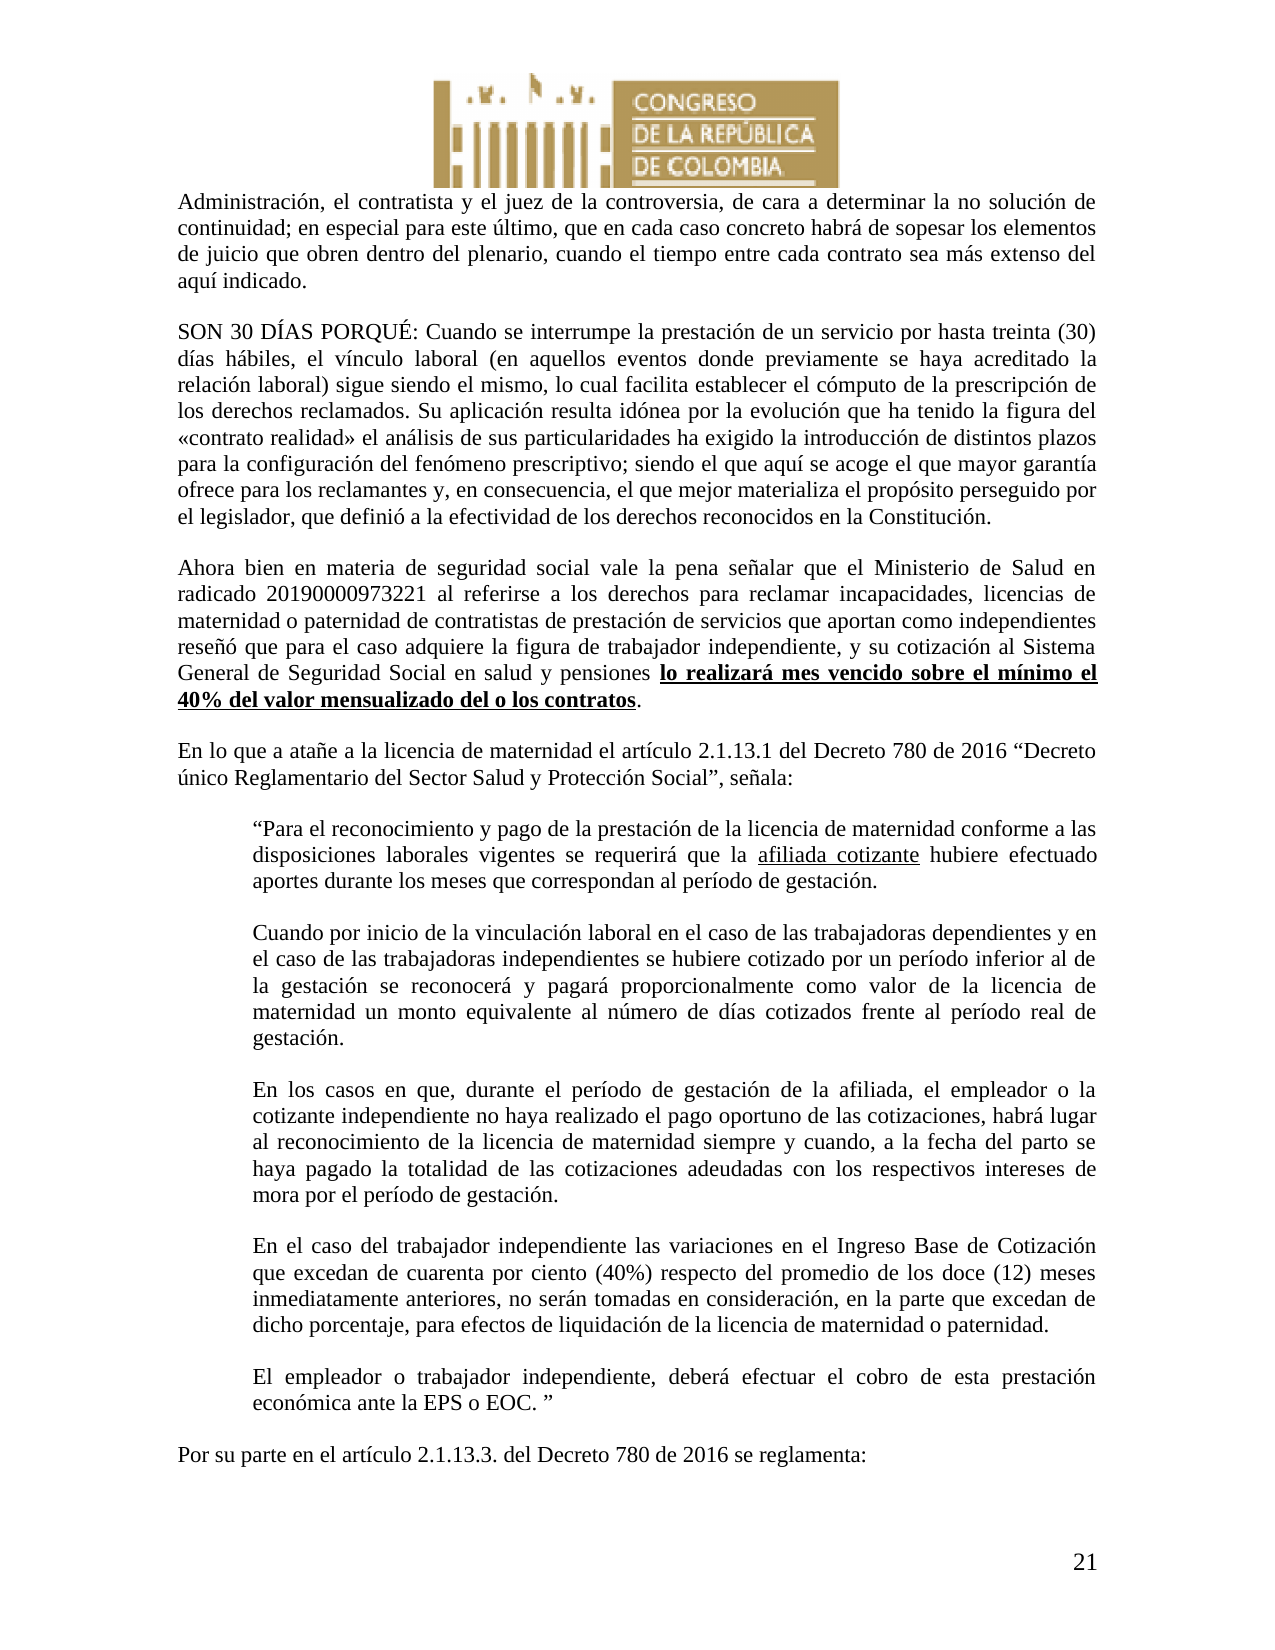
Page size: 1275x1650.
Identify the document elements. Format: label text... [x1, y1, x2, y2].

picture [433, 73, 842, 188]
text Por su parte en el artículo 2.1.13.3. del Decreto 780 de 2016 se reglamenta: [177, 1441, 1098, 1467]
text En el caso del trabajador independiente las variaciones en el Ingreso Base de Cotización que excedan de cuarenta por ciento (40%) respecto del promedio de los doce (12) meses inmediatamente anteriores, no serán tomadas en consideración, en la parte que excedan de dicho porcentaje, para efectos de liquidación de la licencia de maternidad o paternidad. [252, 1232, 1098, 1338]
text En los casos en que, durante el período de gestación de la afiliada, el empleador o la cotizante independiente no haya realizado el pago oportuno de las cotizaciones, habrá lugar al reconocimiento de la licencia de maternidad siempre y cuando, a la fecha del parto se haya pagado la totalidad de las cotizaciones adeudadas con los respectivos intereses de mora por el período de gestación. [252, 1076, 1098, 1207]
text En lo que a atañe a la licencia de maternidad el artículo 2.1.13.1 del Decreto 780 de 2016 “Decreto único Reglamentario del Sector Salud y Protección Social”, señala: [177, 737, 1098, 790]
text El empleador o trabajador independiente, deberá efectuar el cobro de esta prestación económica ante la EPS o EOC. ” [252, 1363, 1098, 1416]
text SON 30 DÍAS PORQUÉ: Cuando se interrumpe la prestación de un servicio por hasta treinta (30) días hábiles, el vínculo laboral (en aquellos eventos donde previamente se haya acreditado la relación laboral) sigue siendo el mismo, lo cual facilita establecer el cómputo de la prescripción de los derechos reclamados. Su aplicación resulta idónea por la evolución que ha tenido la figura del «contrato realidad» el análisis de sus particularidades ha exigido la introducción de distintos plazos para la configuración del fenómeno prescriptivo; siendo el que aquí se acoge el que mayor garantía ofrece para los reclamantes y, en consecuencia, el que mejor materializa el propósito perseguido por el legislador, que definió a la efectividad de los derechos reconocidos en la Constitución. [177, 318, 1098, 529]
text “Para el reconocimiento y pago de la prestación de la licencia de maternidad conforme a las disposiciones laborales vigentes se requerirá que la afiliada cotizante hubiere efectuado aportes durante los meses que correspondan al período de gestación. [252, 815, 1098, 894]
text Cuando por inicio de la vinculación laboral en el caso de las trabajadoras dependientes y en el caso de las trabajadoras independientes se hubiere cotizado por un período inferior al de la gestación se reconocerá y pagará proporcionalmente como valor de la licencia de maternidad un monto equivalente al número de días cotizados frente al período real de gestación. [252, 919, 1098, 1051]
text Ahora bien en materia de seguridad social vale la pena señalar que el Ministerio de Salud en radicado 20190000973221 al referirse a los derechos para reclamar incapacidades, licencias de maternidad o paternidad de contratistas de prestación de servicios que aportan como independientes reseñó que para el caso adquiere la figura de trabajador independiente, y su cotización al Sistema General de Seguridad Social en salud y pensiones lo realizará mes vencido sobre el mínimo el 40% del valor mensualizado del o los contratos. [177, 554, 1098, 712]
